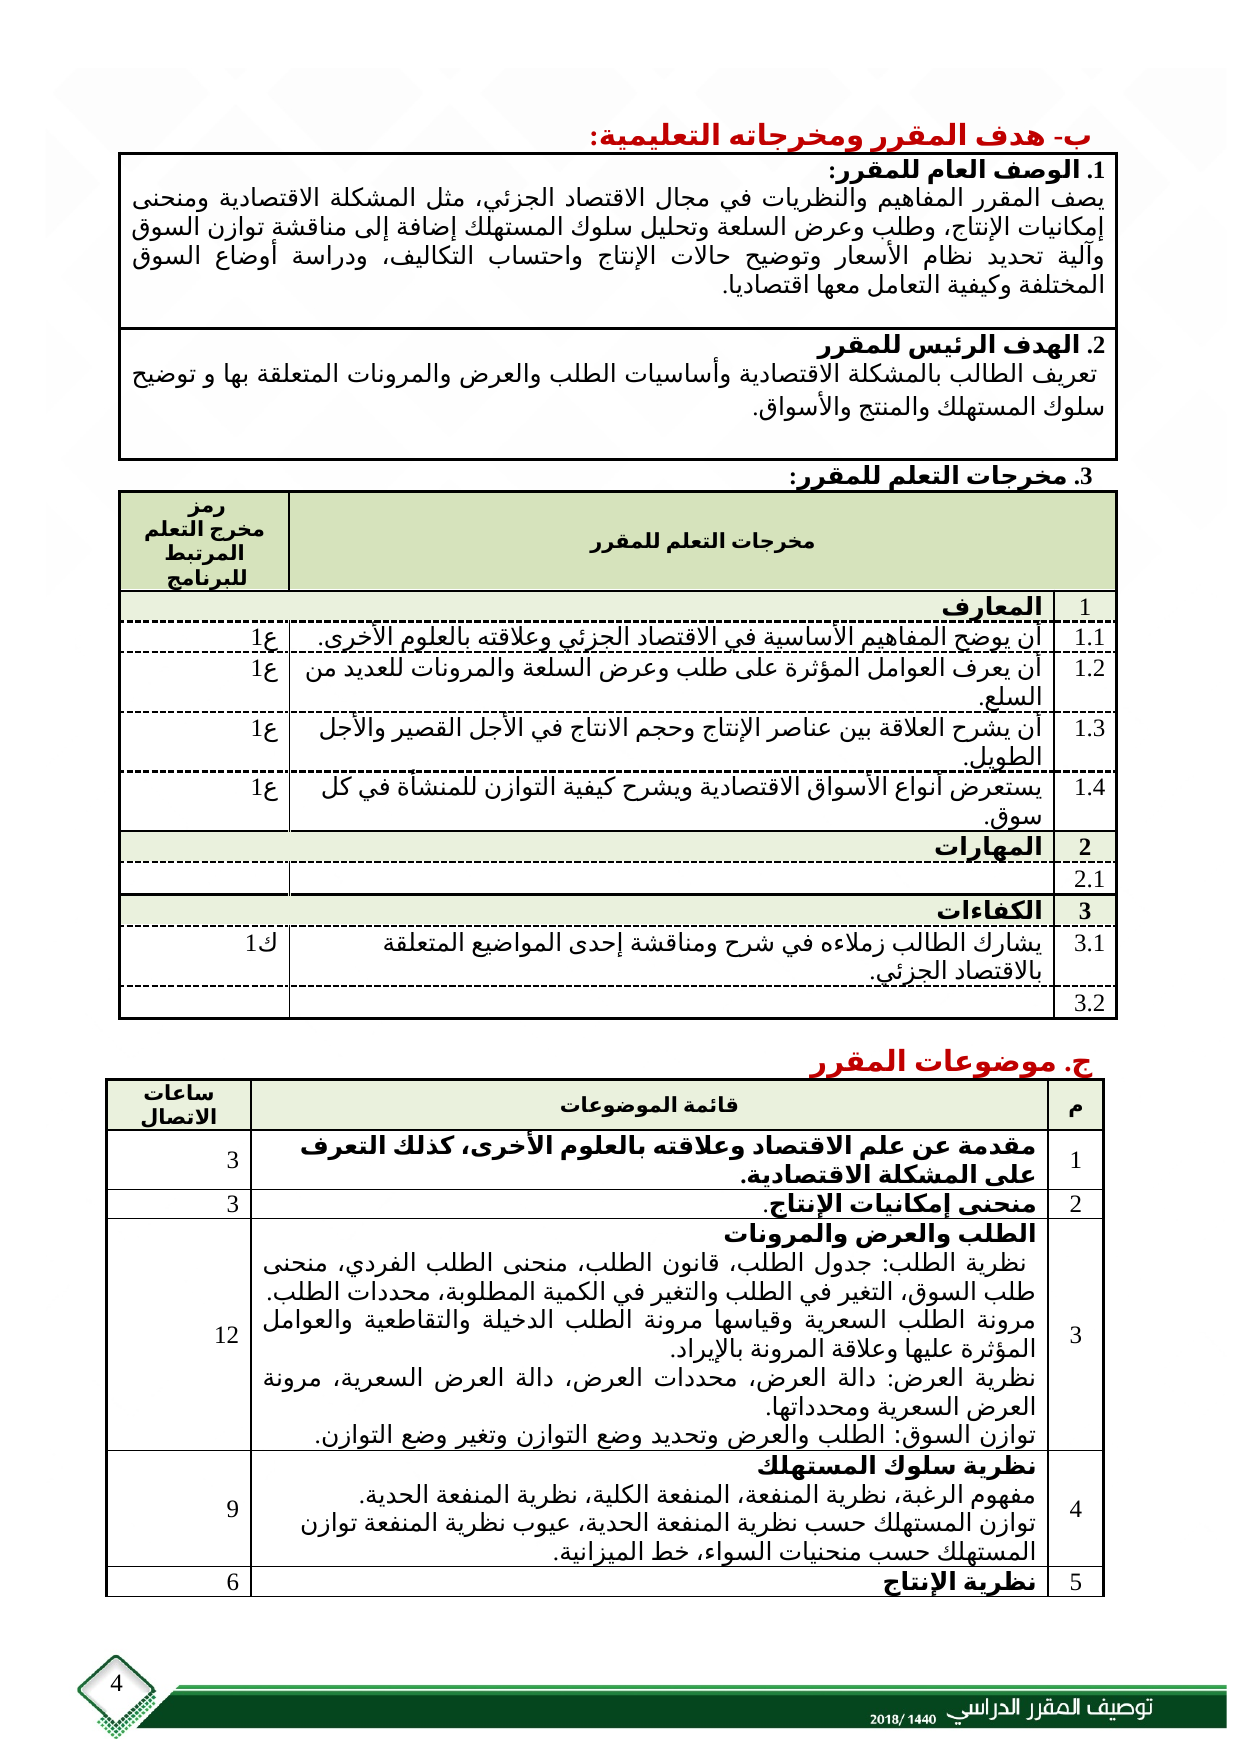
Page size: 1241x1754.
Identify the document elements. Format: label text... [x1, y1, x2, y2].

table_cell الطلب والعرض والمرونات نظرية الطلب: جدول الطلب، قانون الطلب، منحنى الطلب الفردي، منحنى طلب السوق، التغير في الطلب والتغير في الكمية المطلوبة، محددات الطلب. مرونة الطلب السعرية وقياسها مرونة الطلب الدخيلة والتقاطعية والعوامل المؤثرة عليها وعلاقة المرونة بالإيراد. نظرية العرض: دالة العرض، محددات العرض، دالة العرض السعرية، مرونة العرض السعرية ومحدداتها. توازن السوق: الطلب والعرض وتحديد وضع التوازن وتغير وضع التوازن. [252, 1219, 1047, 1450]
table_cell تعريف الطالب بالمشكلة الاقتصادية وأساسيات الطلب والعرض والمرونات المتعلقة بها و توضيح سلوك المستهلك والمنتج والأسواق. [121, 359, 1115, 458]
picture [45, 68, 1227, 1739]
table_cell مقدمة عن علم الاقتصاد وعلاقته بالعلوم الأخرى، كذلك التعرف على المشكلة الاقتصادية. [252, 1131, 1047, 1188]
table_cell 1.4 [1055, 770, 1115, 830]
table_cell 3 [1049, 1219, 1102, 1450]
table_header قائمة الموضوعات [252, 1081, 1047, 1129]
table_cell 1.2 [1055, 651, 1115, 711]
table_cell 1 [1049, 1131, 1102, 1188]
table_cell 3.1 [1055, 925, 1115, 985]
table_header م [1049, 1081, 1102, 1129]
table_header رمز مخرج التعلم المرتبط للبرنامج [121, 493, 288, 589]
table_cell 9 [108, 1451, 250, 1566]
table_header مخرجات التعلم للمقرر [290, 493, 1115, 589]
table_cell نظرية سلوك المستهلك مفهوم الرغبة، نظرية المنفعة، المنفعة الكلية، نظرية المنفعة الحدية. توازن المستهلك حسب نظرية المنفعة الحدية، عيوب نظرية المنفعة توازن المستهلك حسب منحنيات السواء، خط الميزانية. [252, 1451, 1047, 1566]
table_cell ع1 [121, 711, 289, 770]
table_cell ع1 [121, 620, 289, 651]
table_cell 3 [108, 1131, 250, 1188]
table_cell [121, 861, 289, 893]
subtitle ب- هدف المقرر ومخرجاته التعليمية: [118, 118, 1092, 152]
table_cell 12 [108, 1219, 250, 1450]
table_cell 1 [1055, 592, 1115, 620]
table_cell 2.1 [1055, 861, 1115, 893]
table_cell 2. الهدف الرئيس للمقرر [121, 330, 1115, 359]
table_cell أن يعرف العوامل المؤثرة على طلب وعرض السلعة والمرونات للعديد من السلع. [290, 651, 1053, 711]
table_cell منحنى إمكانيات الإنتاج. [252, 1190, 1047, 1218]
table_header ساعات الاتصال [108, 1081, 250, 1129]
table_cell 1.3 [1055, 711, 1115, 770]
table_cell [121, 893, 289, 924]
table_cell ك1 [121, 925, 289, 985]
subtitle 3. مخرجات التعلم للمقرر: [118, 461, 1092, 490]
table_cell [252, 1567, 1047, 1596]
table_cell [290, 861, 1053, 893]
table_cell 2 [1055, 832, 1115, 861]
table_cell 3 [1055, 896, 1115, 924]
table_cell 4 [1049, 1451, 1102, 1566]
table_cell أن يشرح العلاقة بين عناصر الإنتاج وحجم الانتاج في الأجل القصير والأجل الطويل. [290, 711, 1053, 770]
table_cell 3 [108, 1190, 250, 1218]
table_cell ع1 [121, 651, 289, 711]
table_cell [121, 830, 289, 861]
table_cell ع1 [121, 770, 289, 830]
table_cell المهارات [289, 831, 1053, 861]
table_cell [121, 985, 289, 1017]
table_cell يستعرض أنواع الأسواق الاقتصادية ويشرح كيفية التوازن للمنشأة في كل سوق. [290, 770, 1053, 830]
table_cell الكفاءات [289, 894, 1053, 924]
table_cell [121, 592, 289, 620]
table_cell 5 [1049, 1567, 1102, 1596]
table_cell 3.2 [1055, 985, 1115, 1017]
table_cell 1.1 [1055, 620, 1115, 651]
table_cell يشارك الطالب زملاءه في شرح ومناقشة إحدى المواضيع المتعلقة بالاقتصاد الجزئي. [290, 925, 1053, 985]
table_cell أن يوضح المفاهيم الأساسية في الاقتصاد الجزئي وعلاقته بالعلوم الأخرى. [290, 620, 1053, 651]
subtitle ج. موضوعات المقرر [118, 1044, 1092, 1078]
table_cell [290, 985, 1053, 1017]
table_header 1. الوصف العام للمقرر: يصف المقرر المفاهيم والنظريات في مجال الاقتصاد الجزئي، مثل المشكلة الاقتصادية ومنحنى إمكانيات الإنتاج، وطلب وعرض السلعة وتحليل سلوك المستهلك إضافة إلى مناقشة توازن السوق وآلية تحديد نظام الأسعار وتوضيح حالات الإنتاج واحتساب التكاليف، ودراسة أوضاع السوق المختلفة وكيفية التعامل معها اقتصاديا. [121, 155, 1115, 327]
table_cell المعارف [289, 592, 1053, 620]
table_cell 6 [108, 1567, 250, 1596]
table_cell 2 [1049, 1190, 1102, 1218]
